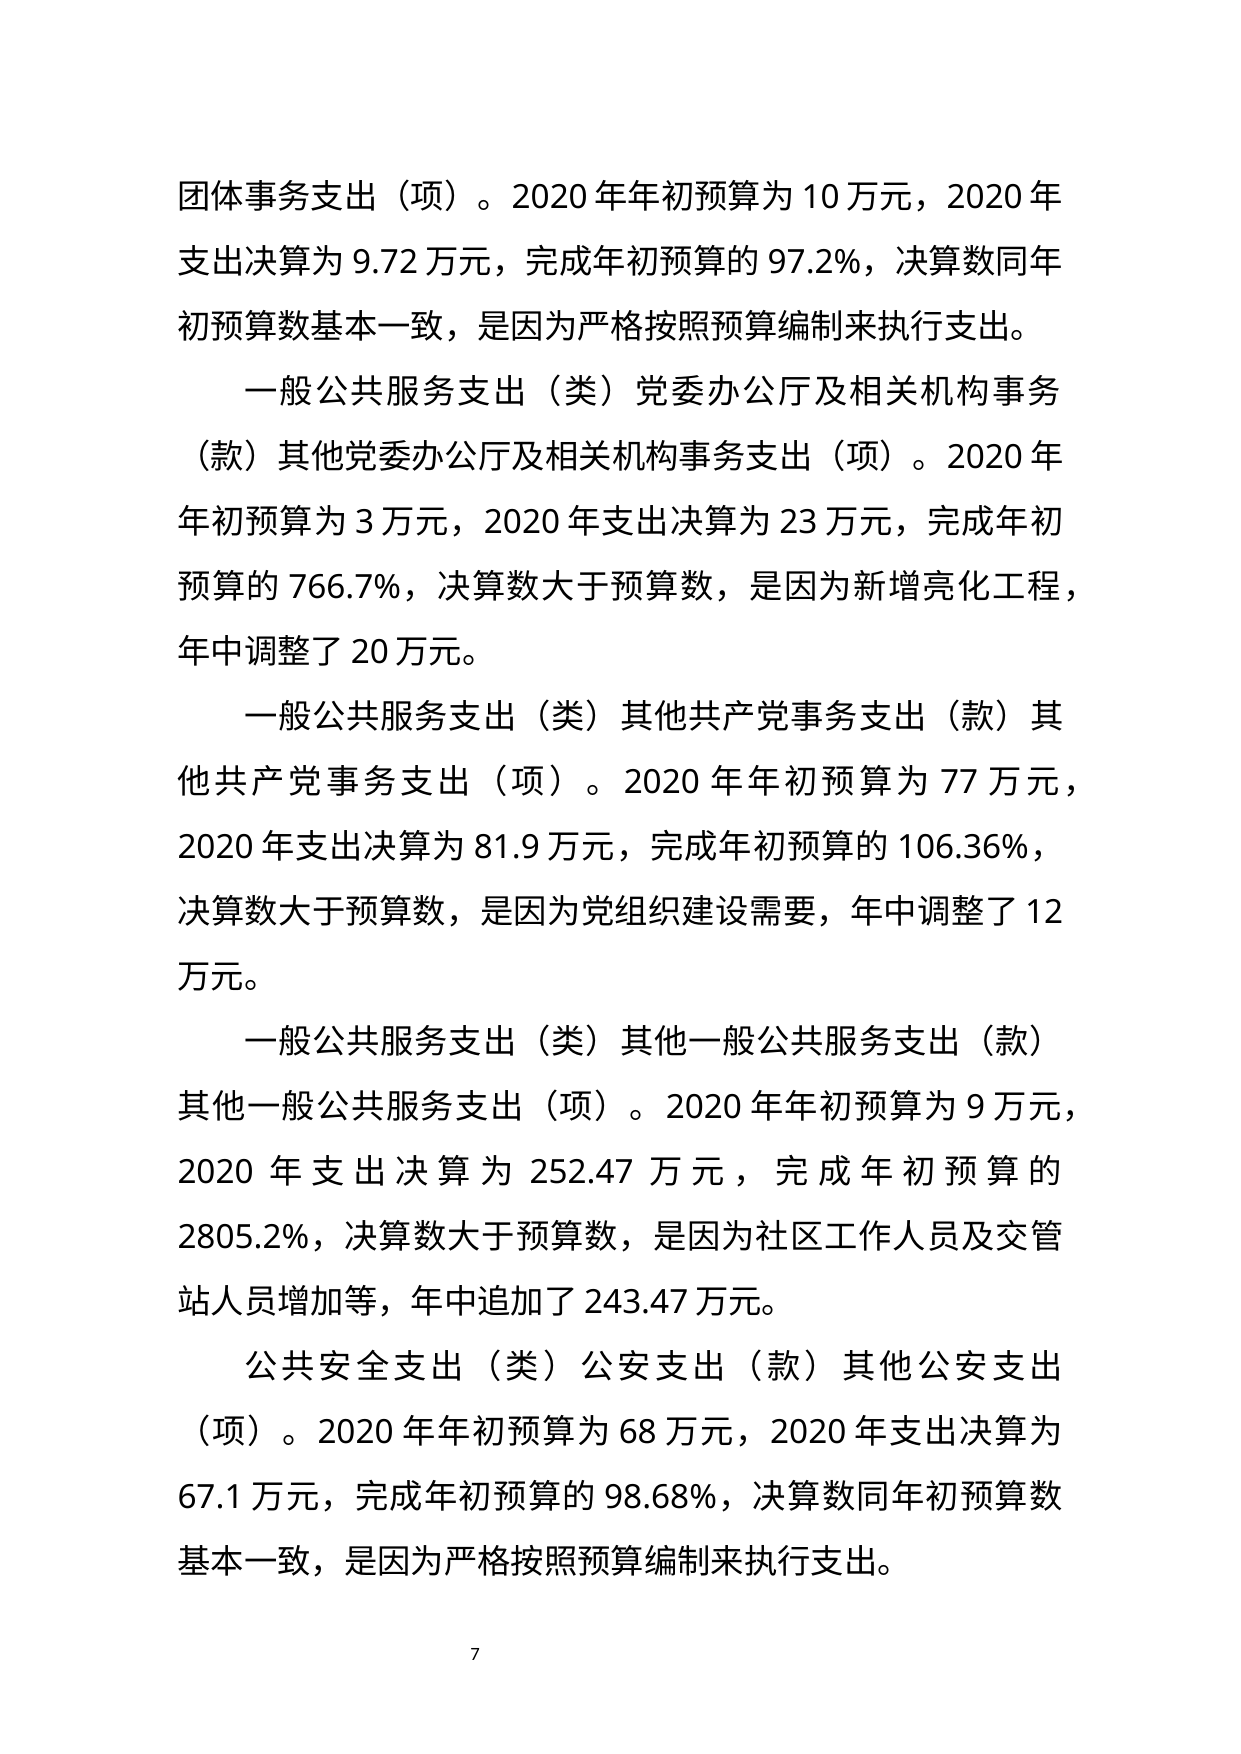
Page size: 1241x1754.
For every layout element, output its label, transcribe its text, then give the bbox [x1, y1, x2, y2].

text 一般公共服务支出（类）其他一般公共服务支出（款）其他一般公共服务支出（项）。2020年年初预算为9万元，2020年支出决算为252.47万元，完成年初预算的2805.2%，决算数大于预算数，是因为社区工作人员及交管站人员增加等，年中追加了243.47万元。 [177, 1007, 1063, 1332]
text 公共安全支出（类）公安支出（款）其他公安支出（项）。2020年年初预算为68万元，2020年支出决算为67.1万元，完成年初预算的98.68%，决算数同年初预算数基本一致，是因为严格按照预算编制来执行支出。 [177, 1332, 1063, 1592]
text 一般公共服务支出（类）党委办公厅及相关机构事务（款）其他党委办公厅及相关机构事务支出（项）。2020年年初预算为3万元，2020年支出决算为23万元，完成年初预算的766.7%，决算数大于预算数，是因为新增亮化工程，年中调整了20万元。 [177, 357, 1063, 682]
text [177, 162, 1063, 357]
text 一般公共服务支出（类）其他共产党事务支出（款）其他共产党事务支出（项）。2020年年初预算为77万元，2020年支出决算为81.9万元，完成年初预算的106.36%，决算数大于预算数，是因为党组织建设需要，年中调整了12万元。 [177, 682, 1063, 1007]
